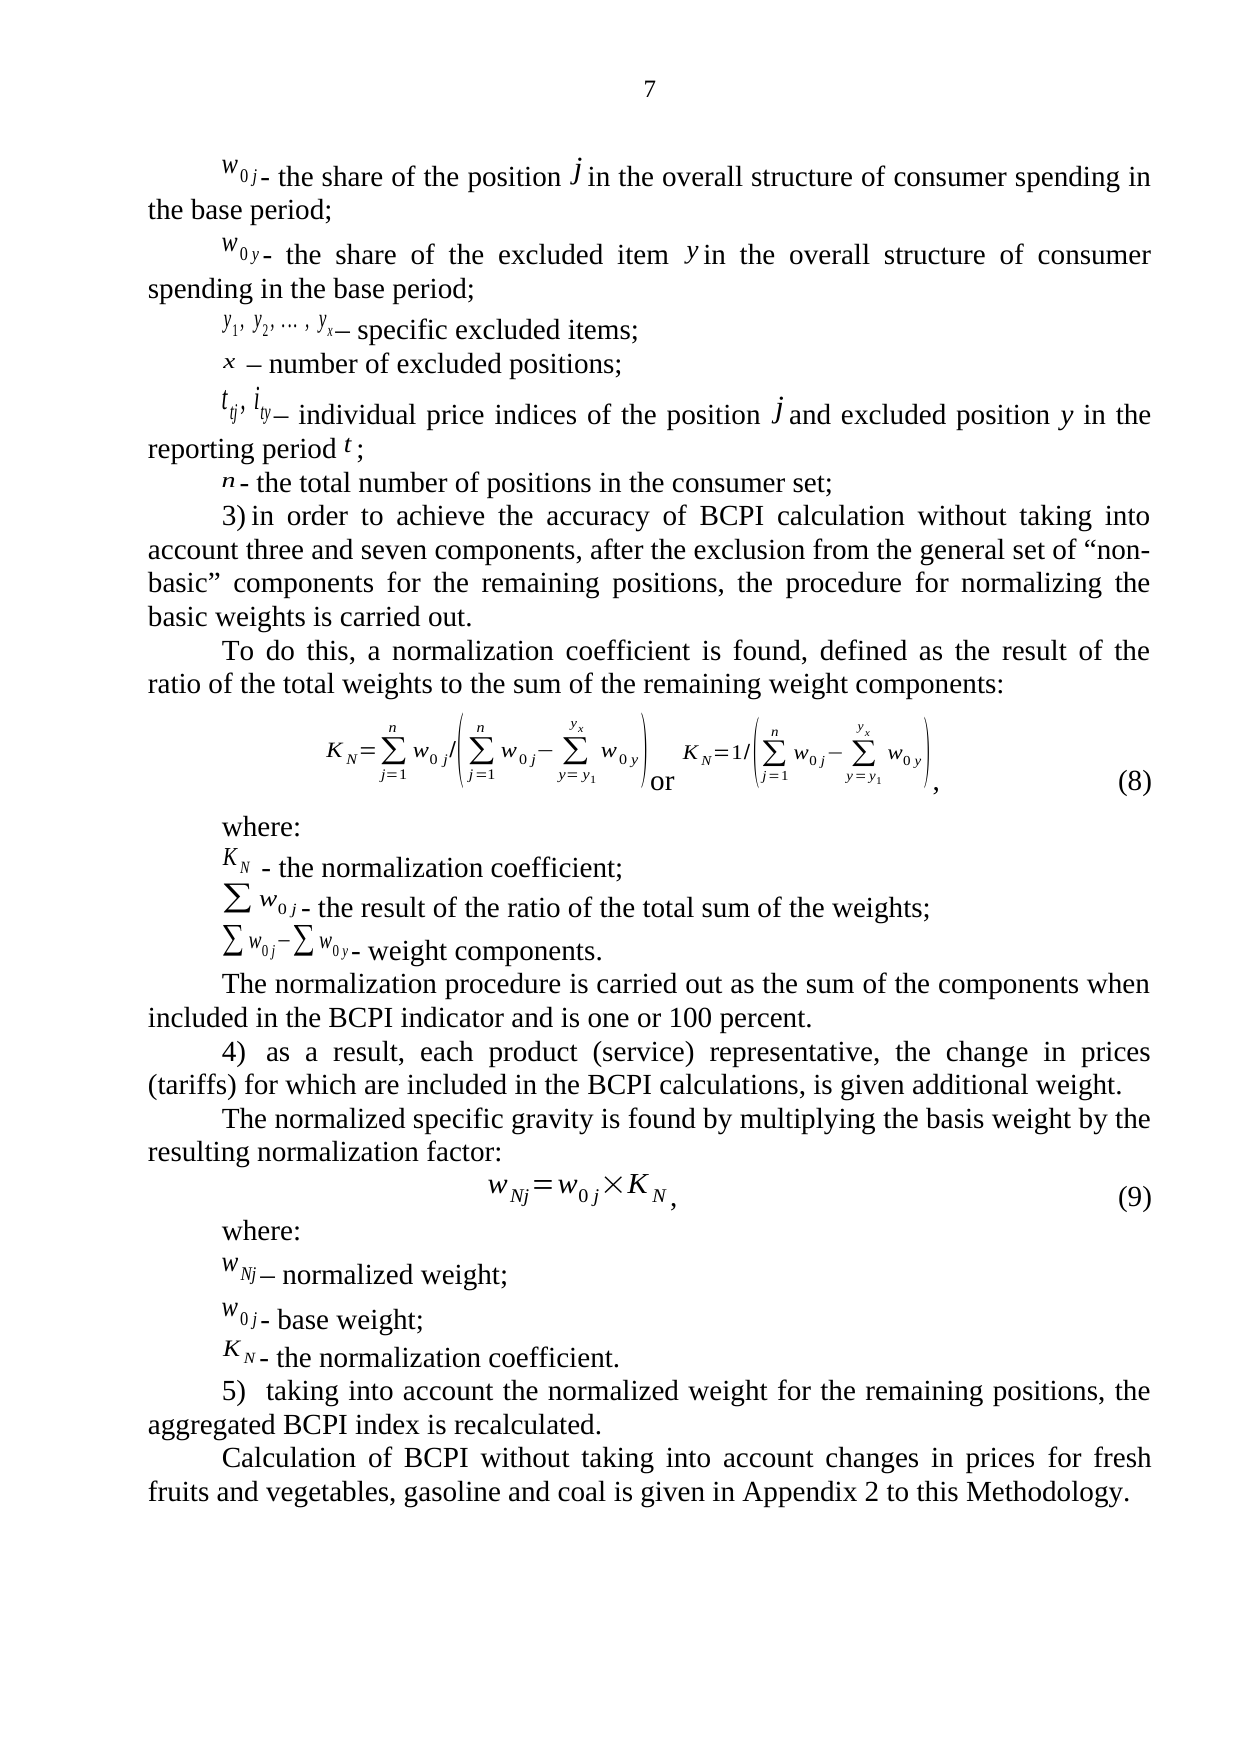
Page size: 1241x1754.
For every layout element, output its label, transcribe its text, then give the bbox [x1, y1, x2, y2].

text - base weight; [148, 1291, 1152, 1336]
text - the total number of positions in the consumer set; [148, 465, 1152, 498]
text - the share of the excluded item in the overall structure of consumer spending in the base period; [148, 226, 1152, 304]
text – number of excluded positions; [148, 346, 1152, 379]
text – specific excluded items; [148, 304, 1152, 346]
text where: [148, 1213, 1152, 1246]
text where: [148, 809, 1152, 843]
text To do this, a normalization coefficient is found, defined as the result of the ratio of the total weights to the sum of the remaining weight components: [148, 633, 1152, 700]
list taking into account the normalized weight for the remaining positions, the aggregated BCPI index is recalculated. [148, 1373, 1152, 1440]
text Calculation of BCPI without taking into account changes in prices for fresh fruits and vegetables, gasoline and coal is given in Appendix 2 to this Methodology. [148, 1440, 1152, 1507]
text or , (8) [325, 712, 1152, 797]
text The normalized specific gravity is found by multiplying the basis weight by the resulting normalization factor: [148, 1101, 1152, 1168]
text - the result of the ratio of the total sum of the weights; [148, 883, 1152, 924]
text – normalized weight; [148, 1246, 1152, 1291]
list as a result, each product (service) representative, the change in prices (tariffs) for which are included in the BCPI calculations, is given additional weight. [148, 1034, 1152, 1101]
text - weight components. [148, 924, 1152, 967]
text - the normalization coefficient; [148, 843, 1152, 883]
text - the share of the position in the overall structure of consumer spending in the base period; [148, 148, 1152, 226]
text - the normalization coefficient. [148, 1336, 1152, 1373]
text , (9) [487, 1168, 1152, 1213]
text The normalization procedure is carried out as the sum of the components when included in the BCPI indicator and is one or 100 percent. [148, 967, 1152, 1034]
text – individual price indices of the position and excluded position y in the reporting period ; [148, 379, 1152, 465]
list in order to achieve the accuracy of BCPI calculation without taking into account three and seven components, after the exclusion from the general set of “non-basic” components for the remaining positions, the procedure for normalizing the basic weights is carried out. [148, 498, 1152, 633]
